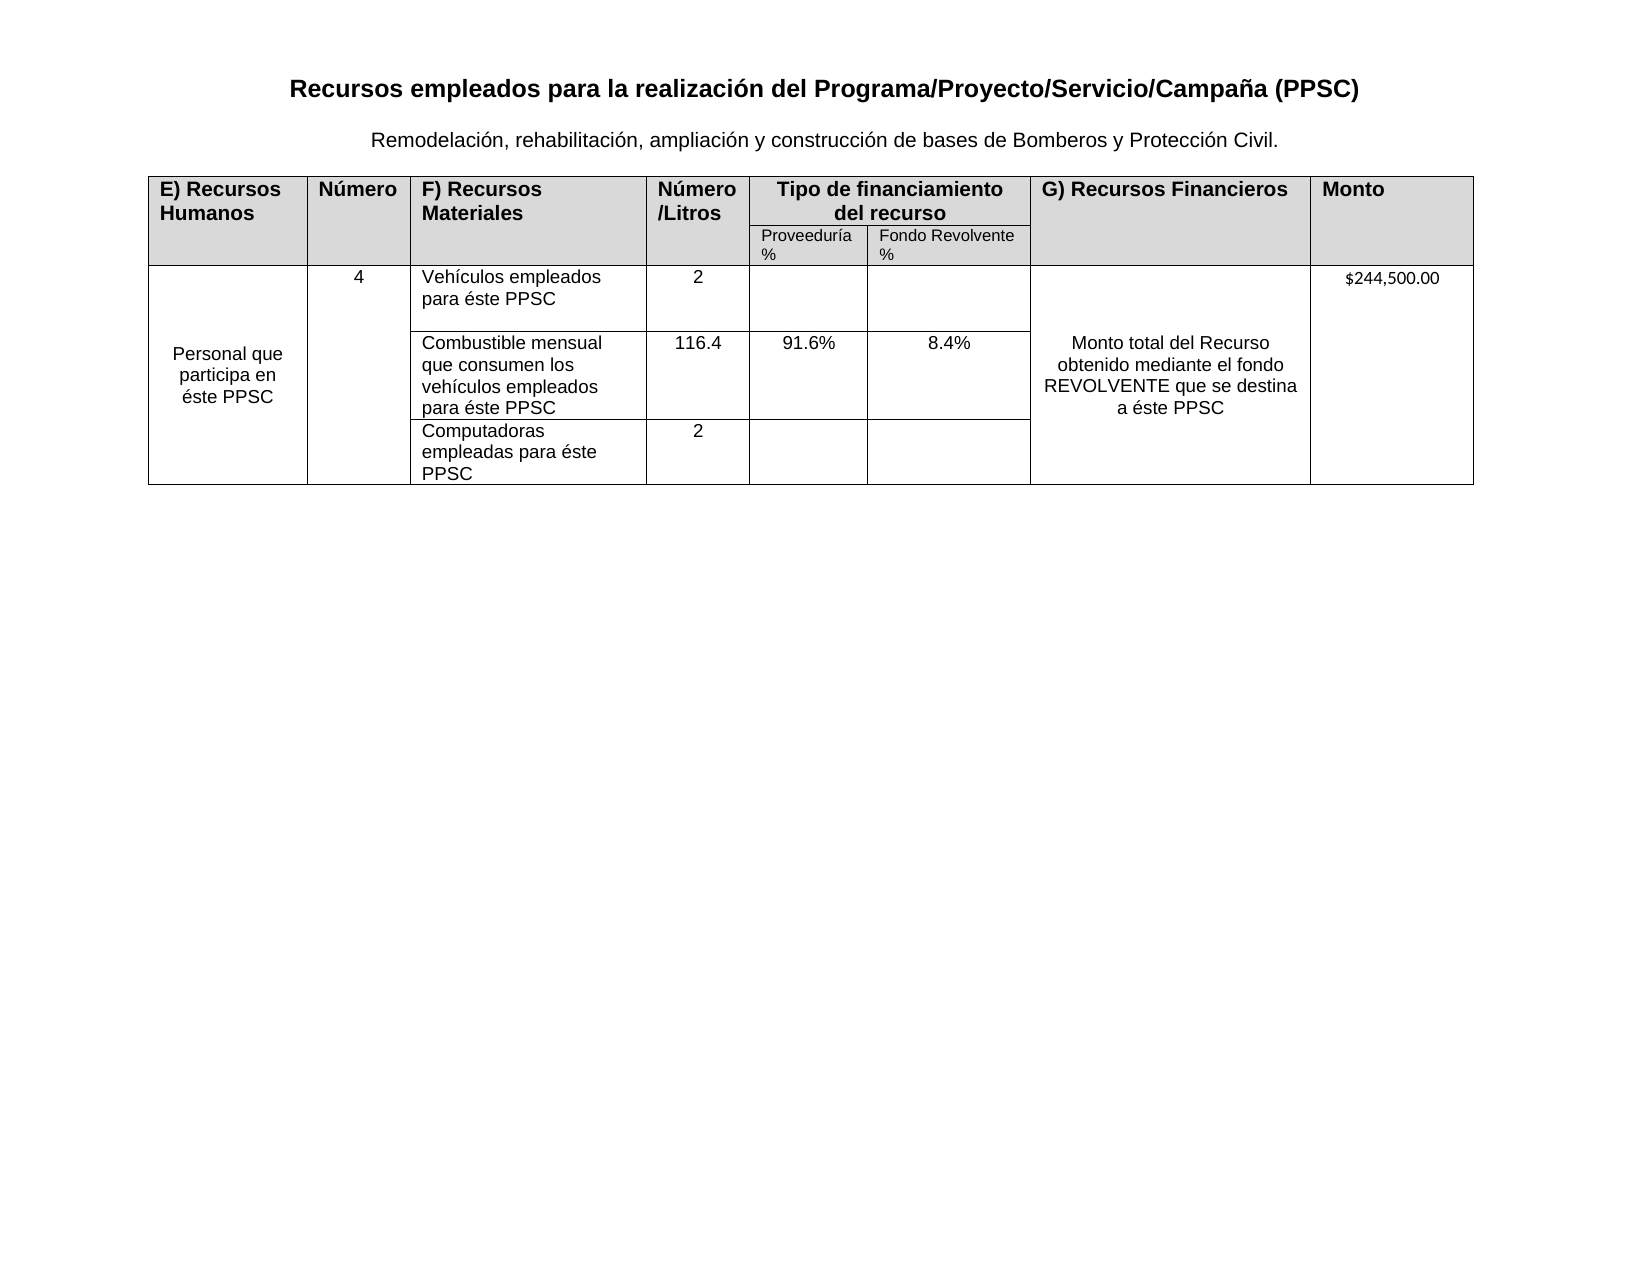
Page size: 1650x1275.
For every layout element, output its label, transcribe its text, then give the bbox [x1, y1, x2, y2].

table_cell Vehículos empleados para éste PPSC [411, 266, 646, 331]
text Remodelación, rehabilitación, ampliación y construcción de bases de Bomberos y Protección Civil. [148, 128, 1502, 152]
table_cell Combustible mensual que consumen los vehículos empleados para éste PPSC [411, 332, 646, 418]
table_header F) Recursos Materiales [411, 177, 646, 265]
table_cell Personal que participa en éste PPSC [149, 266, 307, 484]
table_header Monto [1311, 177, 1473, 265]
table_cell Computadoras empleadas para éste PPSC [411, 420, 646, 484]
table_header Número [308, 177, 410, 265]
table_cell [750, 266, 867, 331]
table_cell $244,500.00 [1311, 266, 1473, 484]
table_header E) Recursos Humanos [149, 177, 307, 265]
table_cell Proveeduría % [750, 226, 867, 265]
table_cell 91.6% [750, 332, 867, 418]
table_cell Fondo Revolvente% [868, 226, 1030, 265]
text Recursos empleados para la realización del Programa/Proyecto/Servicio/Campaña (PPSC) [148, 74, 1502, 103]
table_cell [750, 420, 867, 484]
table_header Número/Litros [647, 177, 749, 265]
table_header G) Recursos Financieros [1031, 177, 1310, 265]
table_cell [868, 420, 1030, 484]
table_cell Monto total del Recurso obtenido mediante el fondo REVOLVENTE que se destina a éste PPSC [1031, 266, 1310, 484]
table_cell 8.4% [868, 332, 1030, 418]
table_cell 2 [647, 266, 749, 331]
table_cell 2 [647, 420, 749, 484]
table_cell 4 [308, 266, 410, 484]
table_cell 116.4 [647, 332, 749, 418]
table_cell [868, 266, 1030, 331]
table_header Tipo de financiamiento del recurso [750, 177, 1030, 225]
